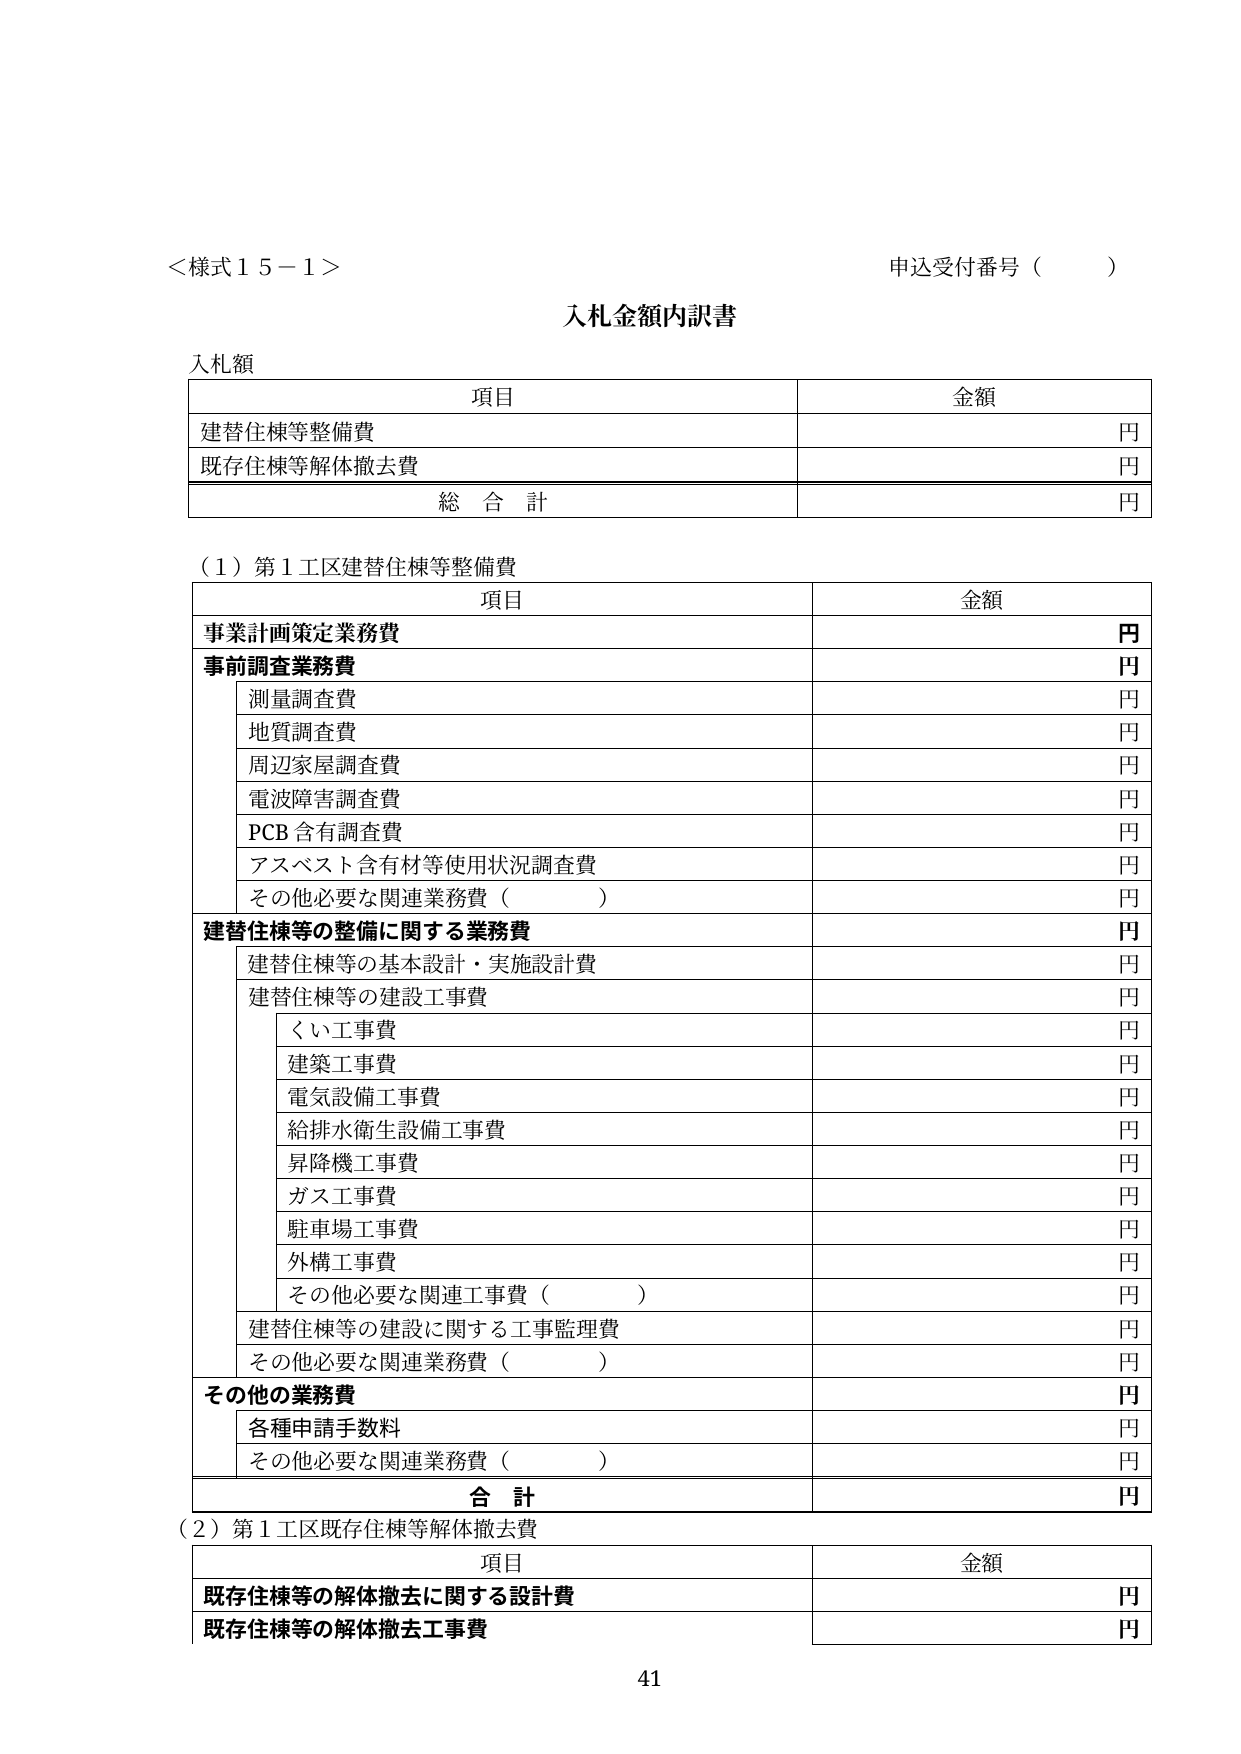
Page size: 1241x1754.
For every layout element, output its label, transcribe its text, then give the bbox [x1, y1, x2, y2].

table_header 金額 [813, 583, 1151, 615]
table_header 項目 [193, 583, 812, 615]
table_cell PCB含有調査費 [237, 815, 812, 847]
table_cell 円 [798, 485, 1151, 517]
table_cell 円 [813, 1014, 1151, 1046]
table_cell 円 [813, 1479, 1151, 1511]
text （２）第１工区既存住棟等解体撤去費 [167, 1512, 1152, 1544]
table_cell 合 計 [193, 1479, 812, 1511]
table_cell 円 [813, 1146, 1151, 1178]
table_cell [193, 946, 236, 1377]
table_cell 円 [813, 881, 1151, 913]
text （１）第１工区建替住棟等整備費 [167, 550, 1152, 582]
table_cell 事前調査業務費 [193, 649, 812, 681]
table_cell 円 [813, 715, 1151, 747]
table_cell 電波障害調査費 [237, 782, 812, 814]
table_cell 円 [813, 749, 1151, 781]
table_cell 円 [813, 1212, 1151, 1244]
table_cell 円 [813, 1612, 1151, 1644]
table_cell 建替住棟等の整備に関する業務費 [193, 914, 812, 946]
table_cell 建替住棟等整備費 [189, 414, 797, 447]
table_cell 円 [813, 1245, 1151, 1277]
table_cell [193, 1443, 236, 1476]
table_cell 既存住棟等解体撤去費 [189, 448, 797, 481]
table_cell 円 [813, 616, 1151, 648]
table_cell 事業計画策定業務費 [193, 616, 812, 648]
table_cell ガス工事費 [277, 1179, 812, 1211]
table_cell 円 [813, 1179, 1151, 1211]
table_cell 円 [798, 414, 1151, 447]
table_cell 円 [813, 1411, 1151, 1443]
table_cell 円 [798, 448, 1151, 481]
table_cell 建替住棟等の建設工事費 [237, 980, 812, 1012]
table_header 金額 [798, 380, 1151, 413]
table_cell その他必要な関連業務費（ ） [237, 881, 812, 913]
table_cell 円 [813, 1279, 1151, 1311]
table_cell 円 [813, 682, 1151, 714]
table_cell 円 [813, 1113, 1151, 1145]
table_cell 円 [813, 1579, 1151, 1611]
table_cell 円 [813, 1047, 1151, 1079]
table_header 項目 [193, 1546, 812, 1578]
table_cell 既存住棟等の解体撤去に関する設計費 [193, 1579, 812, 1611]
table_cell 測量調査費 [237, 682, 812, 714]
table_cell 円 [813, 947, 1151, 979]
table_cell 電気設備工事費 [277, 1080, 812, 1112]
table_cell 円 [813, 815, 1151, 847]
table_cell 円 [813, 1345, 1151, 1377]
table_cell その他必要な関連業務費（ ） [237, 1444, 812, 1476]
text 入札額 [167, 346, 1152, 378]
table_cell 各種申請手数料 [237, 1411, 812, 1443]
table_cell くい工事費 [277, 1014, 812, 1046]
table_cell 円 [813, 980, 1151, 1012]
table_cell 駐車場工事費 [277, 1212, 812, 1244]
table_cell 円 [813, 1080, 1151, 1112]
table_cell 円 [813, 649, 1151, 681]
table_cell 円 [813, 848, 1151, 880]
table_cell その他必要な関連業務費（ ） [237, 1345, 812, 1377]
table_cell その他の業務費 [193, 1378, 812, 1410]
table_cell 建築工事費 [277, 1047, 812, 1079]
table_cell アスベスト含有材等使用状況調査費 [237, 848, 812, 880]
table_cell 円 [813, 782, 1151, 814]
table_cell 円 [813, 914, 1151, 946]
table_cell 既存住棟等の解体撤去工事費 [193, 1612, 812, 1644]
table_cell 建替住棟等の建設に関する工事監理費 [237, 1312, 812, 1344]
table_header 金額 [813, 1546, 1151, 1578]
table_cell 周辺家屋調査費 [237, 749, 812, 781]
table_cell [193, 681, 236, 913]
table_cell 給排水衛生設備工事費 [277, 1113, 812, 1145]
table_cell 昇降機工事費 [277, 1146, 812, 1178]
table_cell 建替住棟等の基本設計・実施設計費 [237, 947, 812, 979]
table_cell 外構工事費 [277, 1245, 812, 1277]
table_cell 円 [813, 1312, 1151, 1344]
table_cell [237, 1013, 276, 1311]
table_cell [193, 1410, 236, 1443]
table_cell 円 [813, 1378, 1151, 1410]
table_header 項目 [189, 380, 797, 413]
text 入札金額内訳書 [148, 282, 1152, 346]
table_cell その他必要な関連工事費（ ） [277, 1279, 812, 1311]
table_cell 総 合 計 [189, 485, 797, 517]
table_cell 円 [813, 1444, 1151, 1476]
table_cell 地質調査費 [237, 715, 812, 747]
text ＜様式１５－１＞ 申込受付番号（ ） [167, 250, 1152, 282]
